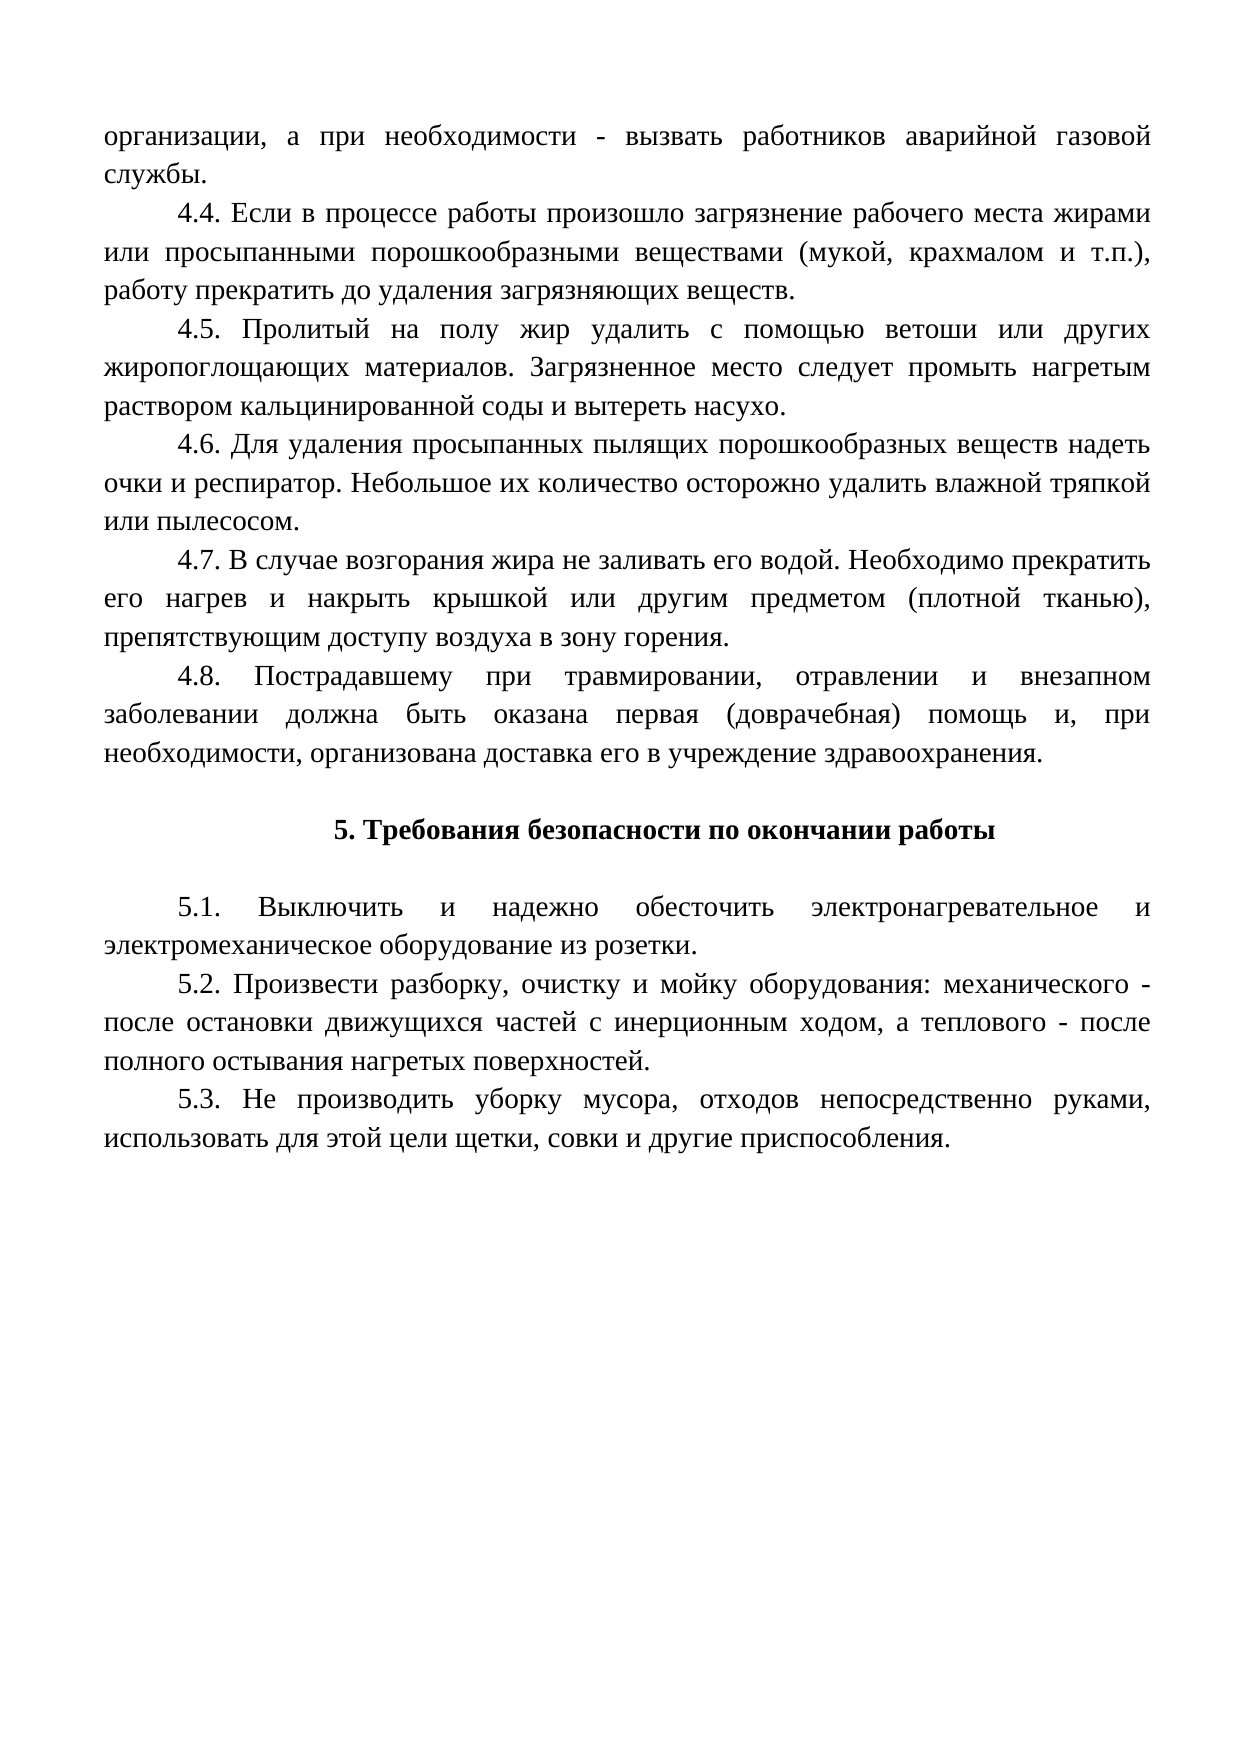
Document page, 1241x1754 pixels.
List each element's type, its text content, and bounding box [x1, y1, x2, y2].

text 4.4. Если в процессе работы произошло загрязнение рабочего места жирами или просыпанными порошкообразными веществами (мукой, крахмалом и т.п.), работу прекратить до удаления загрязняющих веществ. [103, 195, 1152, 306]
text 4.6. Для удаления просыпанных пылящих порошкообразных веществ надеть очки и респиратор. Небольшое их количество осторожно удалить влажной тряпкой или пылесосом. [103, 426, 1152, 537]
text 5. Требования безопасности по окончании работы [103, 812, 1152, 845]
text 5.1. Выключить и надежно обесточить электронагревательное и электромеханическое оборудование из розетки. [103, 889, 1152, 961]
text 4.8. Пострадавшему при травмировании, отравлении и внезапном заболевании должна быть оказана первая (доврачебная) помощь и, при необходимости, организована доставка его в учреждение здравоохранения. [103, 658, 1152, 768]
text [103, 118, 1152, 190]
text 4.7. В случае возгорания жира не заливать его водой. Необходимо прекратить его нагрев и накрыть крышкой или другим предметом (плотной тканью), препятствующим доступу воздуха в зону горения. [103, 542, 1152, 653]
text 5.2. Произвести разборку, очистку и мойку оборудования: механического - после остановки движущихся частей с инерционным ходом, а теплового - после полного остывания нагретых поверхностей. [103, 966, 1152, 1077]
text 5.3. Не производить уборку мусора, отходов непосредственно руками, использовать для этой цели щетки, совки и другие приспособления. [103, 1082, 1152, 1154]
text 4.5. Пролитый на полу жир удалить с помощью ветоши или других жиропоглощающих материалов. Загрязненное место следует промыть нагретым раствором кальцинированной соды и вытереть насухо. [103, 311, 1152, 421]
